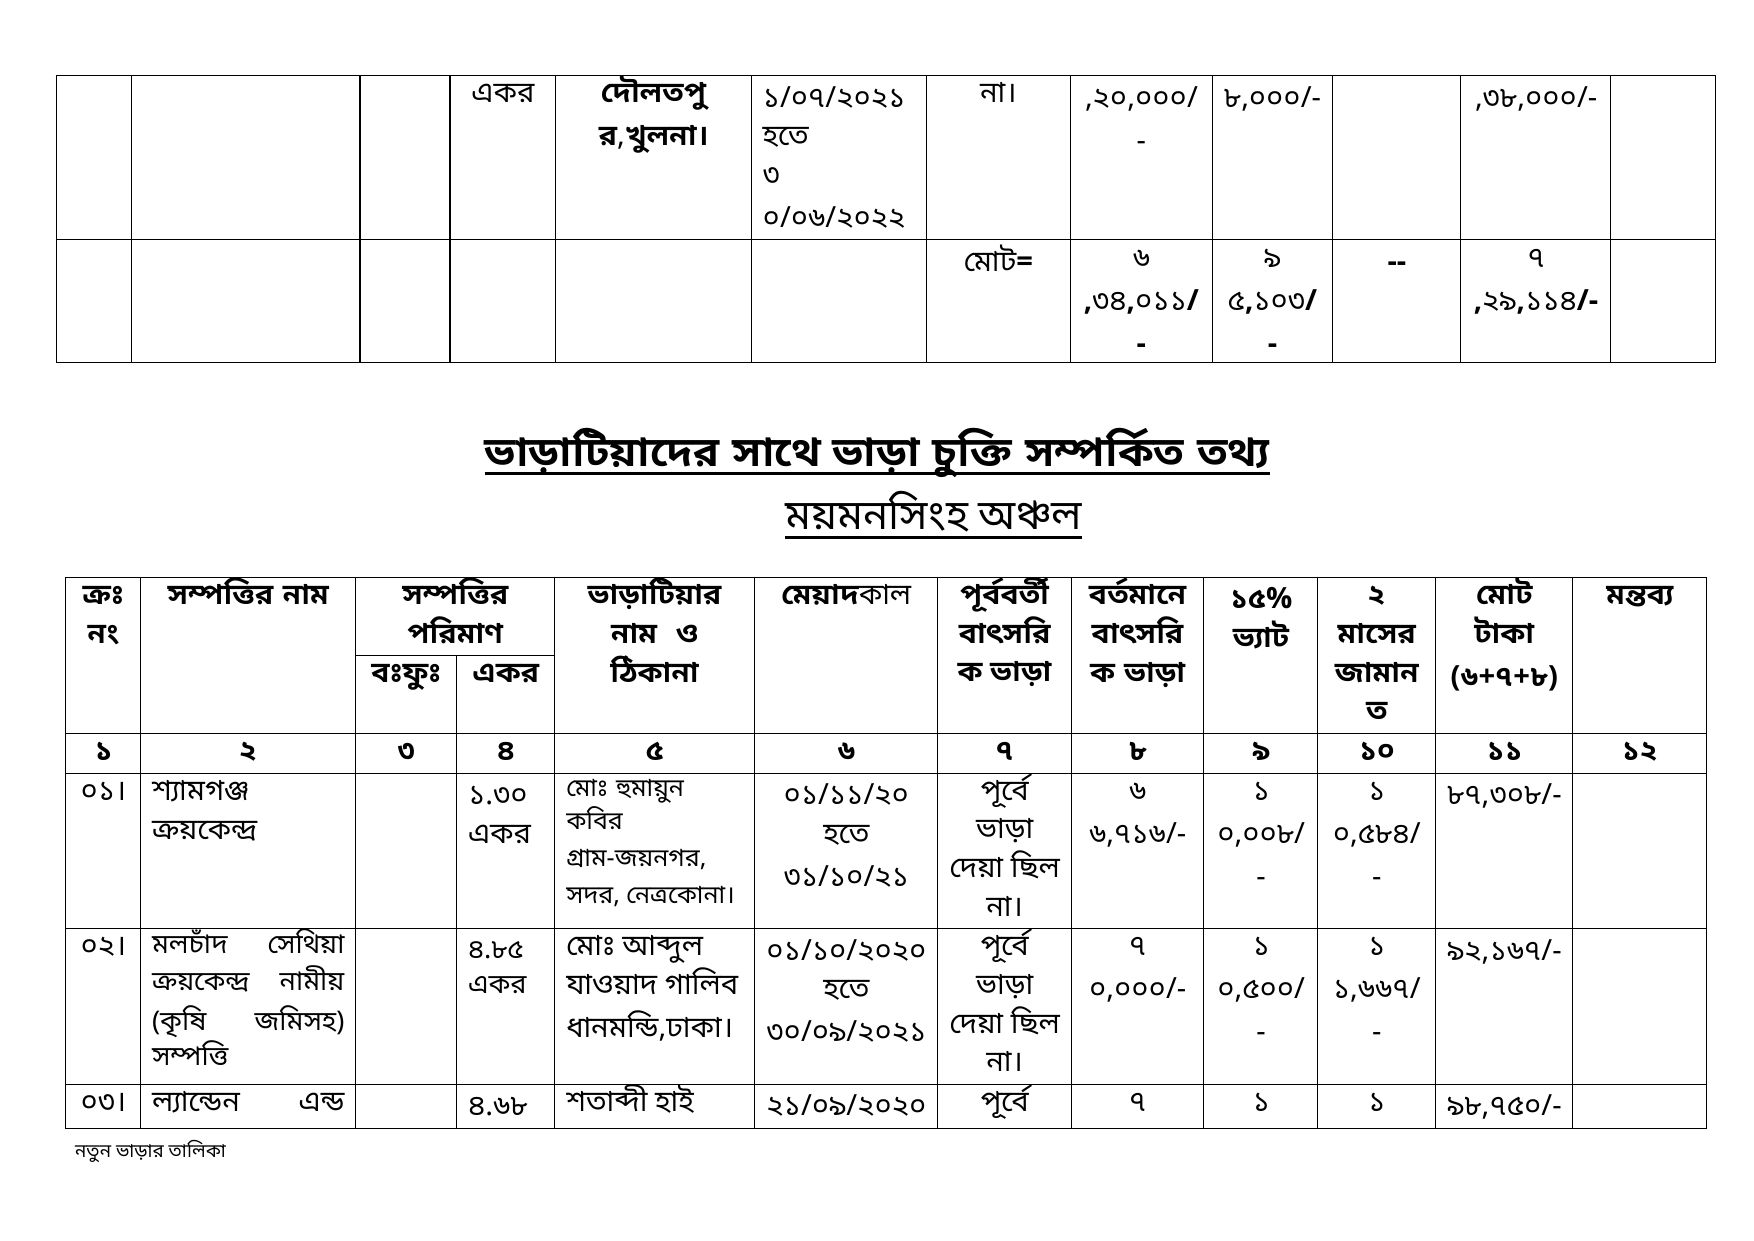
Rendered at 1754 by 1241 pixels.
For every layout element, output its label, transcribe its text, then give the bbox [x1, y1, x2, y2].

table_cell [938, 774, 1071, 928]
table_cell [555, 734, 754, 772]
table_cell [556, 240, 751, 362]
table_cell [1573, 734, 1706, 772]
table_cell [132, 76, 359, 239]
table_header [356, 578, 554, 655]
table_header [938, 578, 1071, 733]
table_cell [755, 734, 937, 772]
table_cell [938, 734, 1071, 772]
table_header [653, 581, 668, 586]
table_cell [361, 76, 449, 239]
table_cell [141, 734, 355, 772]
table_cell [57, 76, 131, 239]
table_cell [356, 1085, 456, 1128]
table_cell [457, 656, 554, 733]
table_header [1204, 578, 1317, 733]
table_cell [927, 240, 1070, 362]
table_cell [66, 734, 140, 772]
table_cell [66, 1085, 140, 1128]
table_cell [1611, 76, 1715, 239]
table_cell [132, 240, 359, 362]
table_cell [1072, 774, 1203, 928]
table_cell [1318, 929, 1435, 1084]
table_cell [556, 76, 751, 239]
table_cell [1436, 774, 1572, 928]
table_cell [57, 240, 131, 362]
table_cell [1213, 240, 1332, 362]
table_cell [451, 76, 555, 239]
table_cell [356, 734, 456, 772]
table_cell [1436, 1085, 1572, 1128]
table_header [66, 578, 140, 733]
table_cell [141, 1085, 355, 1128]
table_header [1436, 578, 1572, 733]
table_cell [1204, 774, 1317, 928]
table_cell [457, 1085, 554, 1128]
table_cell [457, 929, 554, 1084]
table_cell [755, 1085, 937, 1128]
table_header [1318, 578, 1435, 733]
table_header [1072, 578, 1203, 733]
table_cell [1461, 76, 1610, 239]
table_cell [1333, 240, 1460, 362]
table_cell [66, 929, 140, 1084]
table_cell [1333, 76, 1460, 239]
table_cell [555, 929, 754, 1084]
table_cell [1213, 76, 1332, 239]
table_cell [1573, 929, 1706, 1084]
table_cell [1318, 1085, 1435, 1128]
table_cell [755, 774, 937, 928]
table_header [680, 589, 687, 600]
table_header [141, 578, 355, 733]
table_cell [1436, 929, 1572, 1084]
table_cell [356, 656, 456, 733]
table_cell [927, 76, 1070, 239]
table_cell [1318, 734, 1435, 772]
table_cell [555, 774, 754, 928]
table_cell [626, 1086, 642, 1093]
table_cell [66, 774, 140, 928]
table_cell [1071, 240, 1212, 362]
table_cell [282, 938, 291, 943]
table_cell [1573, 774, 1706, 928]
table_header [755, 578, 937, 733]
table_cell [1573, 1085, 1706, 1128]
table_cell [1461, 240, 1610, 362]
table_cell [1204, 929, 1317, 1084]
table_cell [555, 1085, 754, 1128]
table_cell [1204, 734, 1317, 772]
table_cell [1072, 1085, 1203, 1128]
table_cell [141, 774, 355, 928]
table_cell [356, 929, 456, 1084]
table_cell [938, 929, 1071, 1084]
text ময়মনসিংহ অঞ্চল [525, 492, 1679, 547]
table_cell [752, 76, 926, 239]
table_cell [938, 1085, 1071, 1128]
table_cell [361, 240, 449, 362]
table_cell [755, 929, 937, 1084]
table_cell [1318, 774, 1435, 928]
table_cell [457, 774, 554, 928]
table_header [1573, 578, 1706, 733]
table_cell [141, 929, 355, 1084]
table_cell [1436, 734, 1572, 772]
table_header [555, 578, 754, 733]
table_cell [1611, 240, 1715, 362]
text ভাড়াটিয়াদের সাথে ভাড়া চুক্তি সম্পর্কিত তথ্য [75, 428, 1679, 483]
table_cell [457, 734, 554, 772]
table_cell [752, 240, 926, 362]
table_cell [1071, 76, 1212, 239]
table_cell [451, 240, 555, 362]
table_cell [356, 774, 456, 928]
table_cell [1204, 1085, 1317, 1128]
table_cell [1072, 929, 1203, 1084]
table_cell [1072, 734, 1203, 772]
